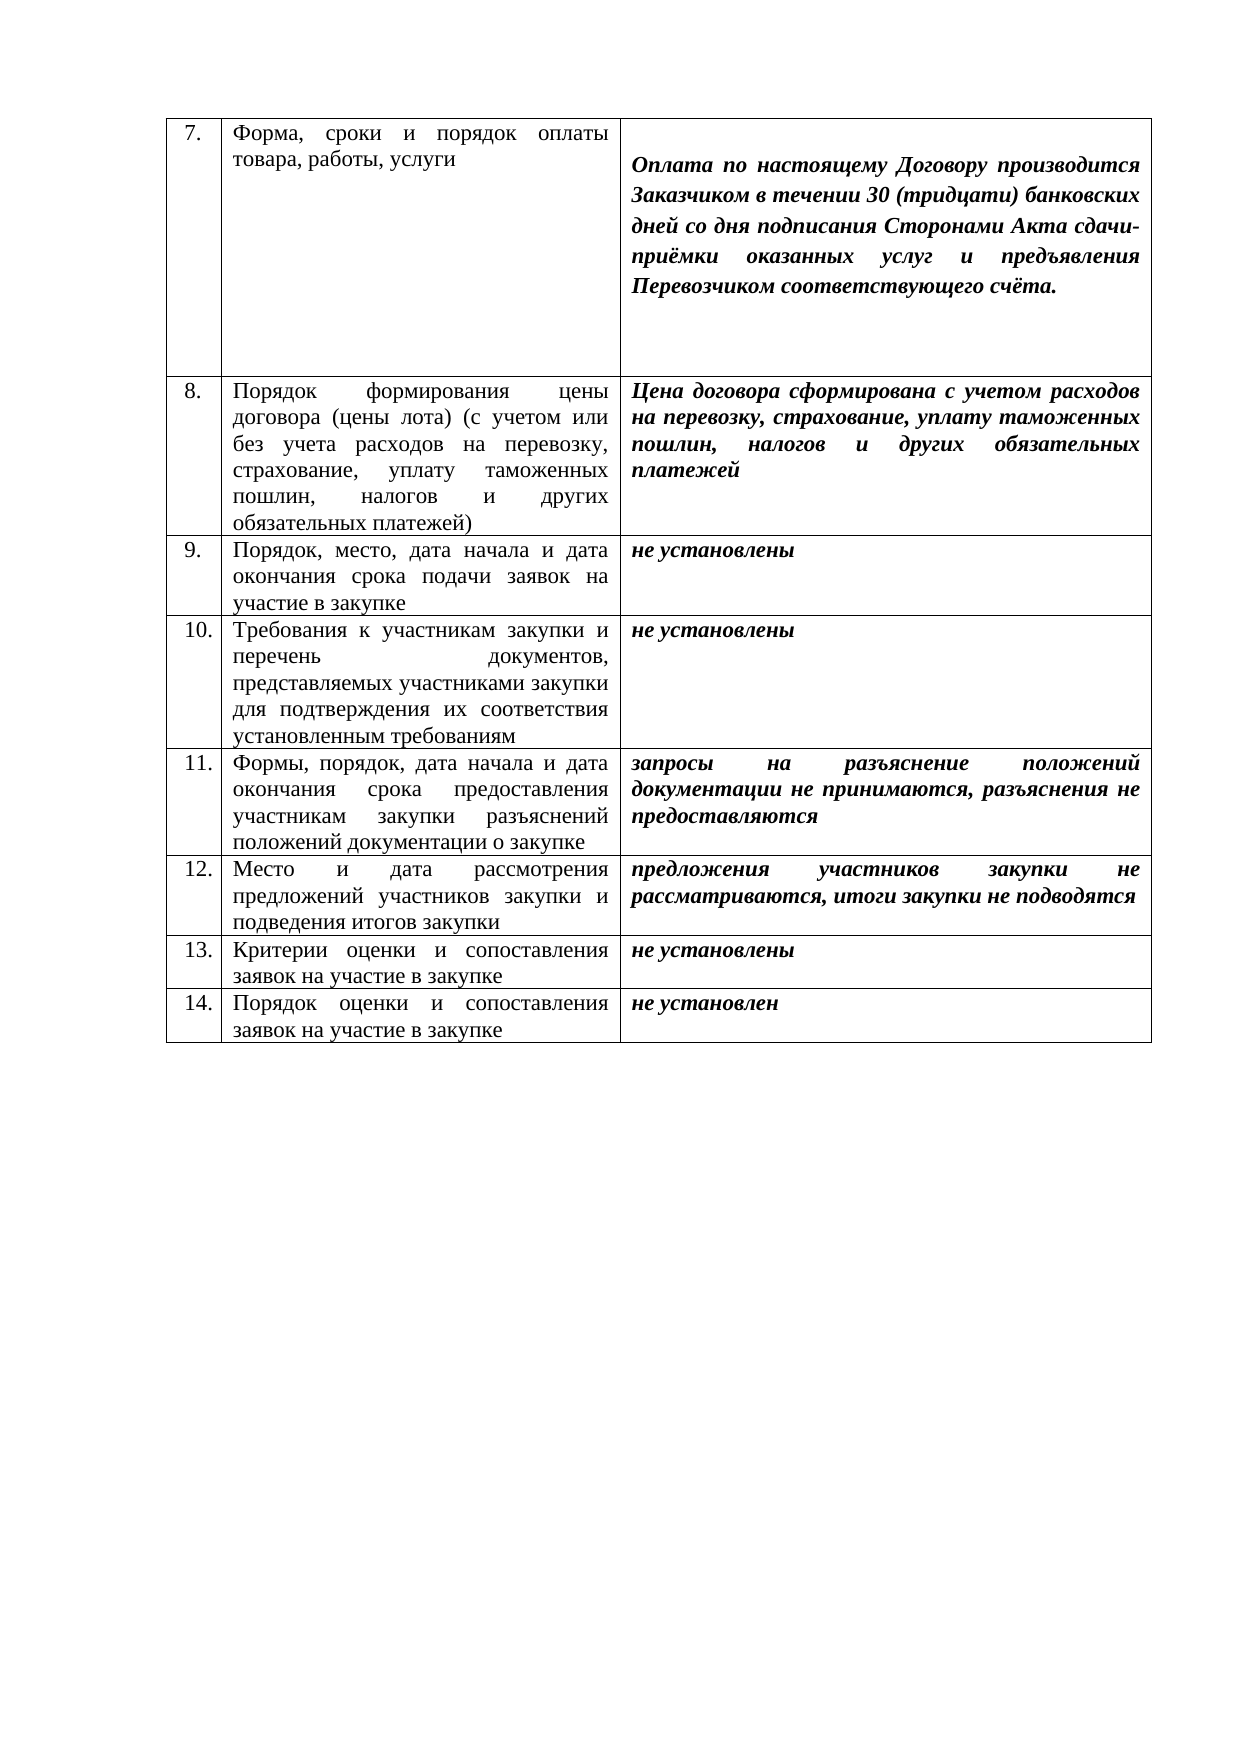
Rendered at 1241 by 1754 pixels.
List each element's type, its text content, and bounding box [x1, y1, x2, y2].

table_cell [167, 749, 221, 854]
table_cell [167, 989, 221, 1042]
table_cell [167, 616, 221, 748]
table_cell не установлены [621, 616, 1151, 748]
table_cell предложения участников закупки не рассматриваются, итоги закупки не подводятся [621, 856, 1151, 934]
table_cell Порядок, место, дата начала и дата окончания срока подачи заявок на участие в закупке [222, 536, 620, 615]
table_cell Место и дата рассмотрения предложений участников закупки и подведения итогов закупки [222, 856, 620, 934]
table_cell Формы, порядок, дата начала и дата окончания срока предоставления участникам закупки разъяснений положений документации о закупке [222, 749, 620, 854]
table_cell Цена договора сформирована с учетом расходов на перевозку, страхование, уплату таможенных пошлин, налогов и других обязательных платежей [621, 377, 1151, 535]
table_cell [167, 536, 221, 615]
table_cell Критерии оценки и сопоставления заявок на участие в закупке [222, 936, 620, 988]
table_cell Требования к участникам закупки и перечень документов, представляемых участниками закупки для подтверждения их соответствия установленным требованиям [222, 616, 620, 748]
table_cell Порядок формирования цены договора (цены лота) (с учетом или без учета расходов на перевозку, страхование, уплату таможенных пошлин, налогов и других обязательных платежей) [222, 377, 620, 535]
table_cell [167, 119, 221, 376]
table_cell не установлен [621, 989, 1151, 1042]
table_cell [167, 856, 221, 934]
table_cell Порядок оценки и сопоставления заявок на участие в закупке [222, 989, 620, 1042]
table_cell Форма, сроки и порядок оплаты товара, работы, услуги [222, 119, 620, 376]
table_cell запросы на разъяснение положений документации не принимаются, разъяснения не предоставляются [621, 749, 1151, 854]
table_cell [167, 377, 221, 535]
table_cell Оплата по настоящему Договору производится Заказчиком в течении 30 (тридцати) банковских дней со дня подписания Сторонами Акта сдачи-приёмки оказанных услуг и предъявления Перевозчиком соответствующего счёта. [621, 119, 1151, 376]
table_cell [167, 936, 221, 988]
table_cell не установлены [621, 936, 1151, 988]
table_cell не установлены [621, 536, 1151, 615]
